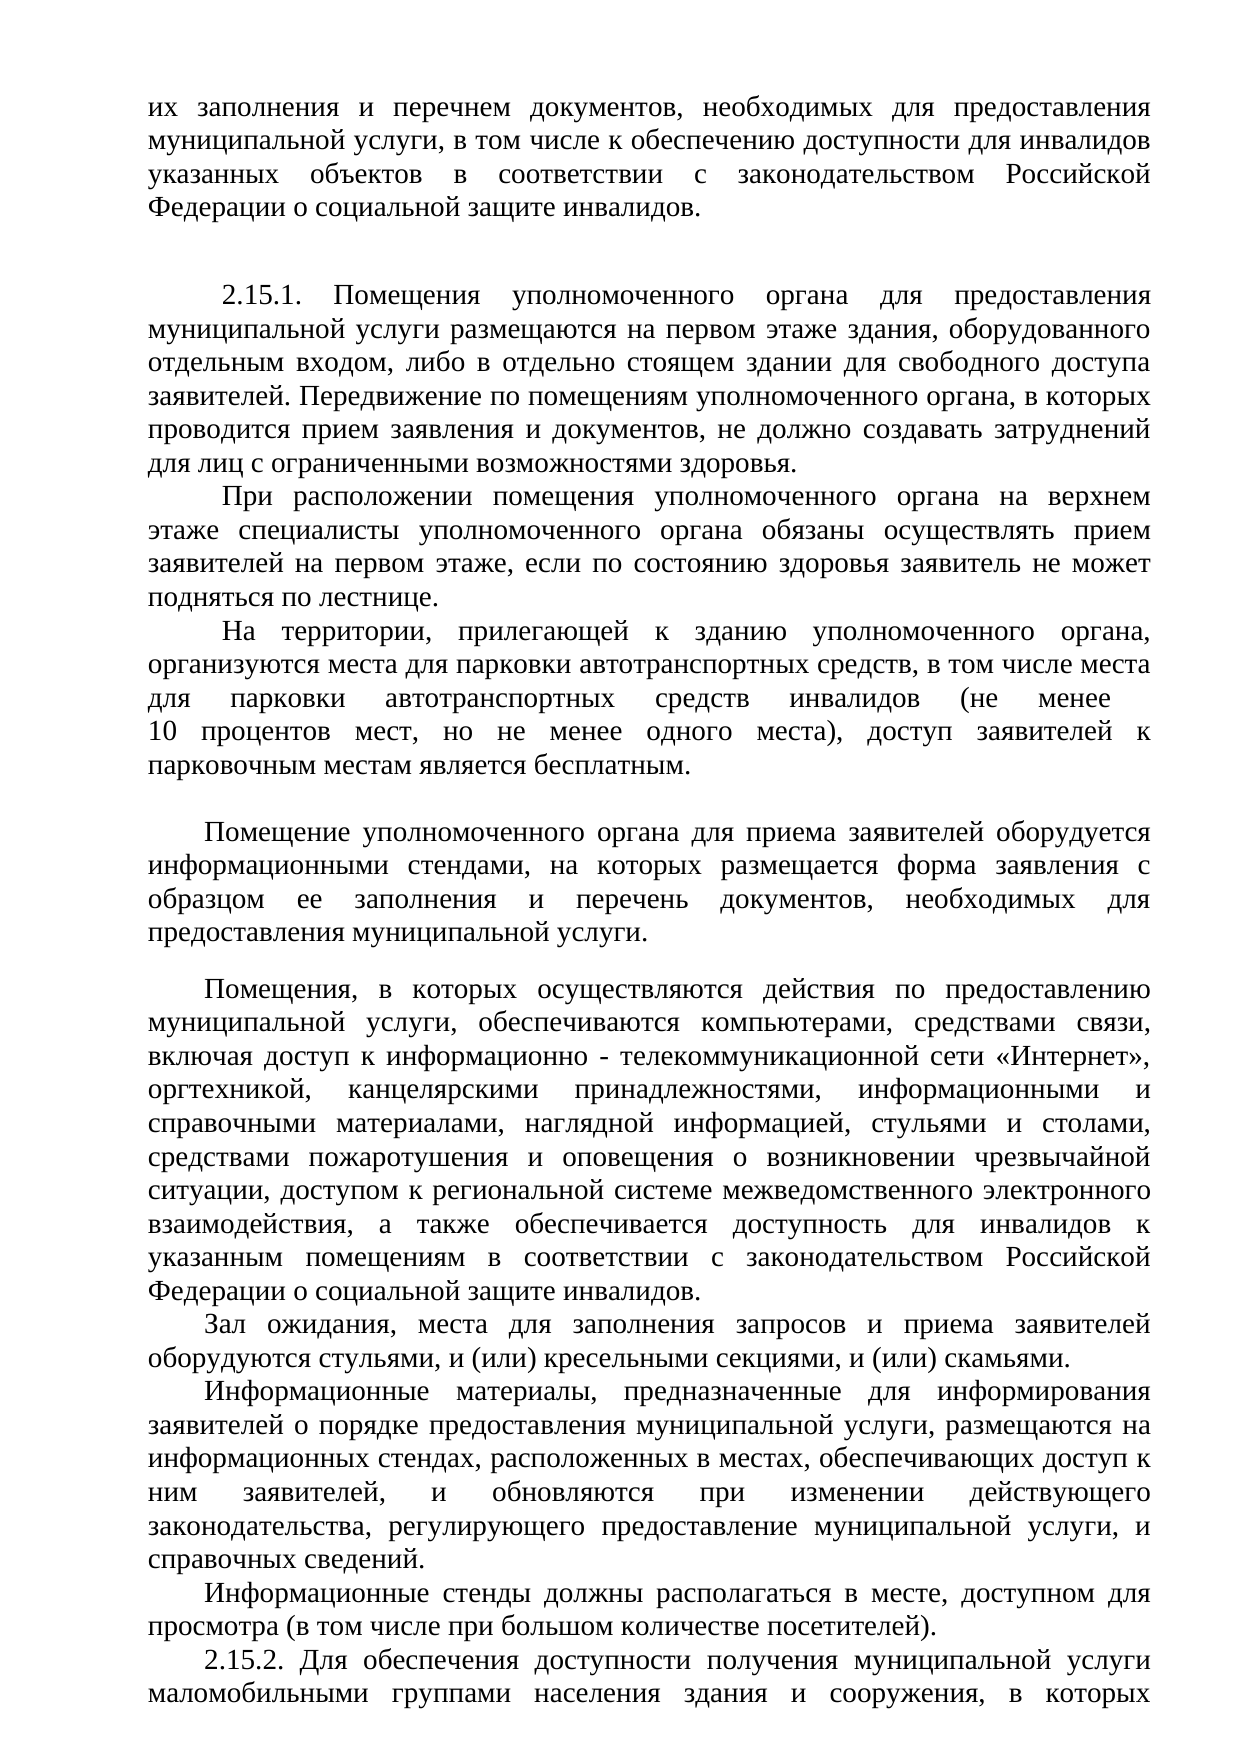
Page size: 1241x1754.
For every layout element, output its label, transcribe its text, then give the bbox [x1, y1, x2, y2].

text Зал ожидания, места для заполнения запросов и приема заявителей оборудуются стульями, и (или) кресельными секциями, и (или) скамьями. [148, 1306, 1152, 1373]
text Информационные стенды должны располагаться в месте, доступном для просмотра (в том числе при большом количестве посетителей). [148, 1575, 1152, 1642]
text 2.15.1. Помещения уполномоченного органа для предоставления муниципальной услуги размещаются на первом этаже здания, оборудованного отдельным входом, либо в отдельно стоящем здании для свободного доступа заявителей. Передвижение по помещениям уполномоченного органа, в которых проводится прием заявления и документов, не должно создавать затруднений для лиц с ограниченными возможностями здоровья. [148, 277, 1152, 478]
text На территории, прилегающей к зданию уполномоченного органа, организуются места для парковки автотранспортных средств, в том числе места для парковки автотранспортных средств инвалидов (не менее 10 процентов мест, но не менее одного места), доступ заявителей к парковочным местам является бесплатным. [148, 613, 1152, 780]
text Помещения, в которых осуществляются действия по предоставлению муниципальной услуги, обеспечиваются компьютерами, средствами связи, включая доступ к информационно - телекоммуникационной сети «Интернет», оргтехникой, канцелярскими принадлежностями, информационными и справочными материалами, наглядной информацией, стульями и столами, средствами пожаротушения и оповещения о возникновении чрезвычайной ситуации, доступом к региональной системе межведомственного электронного взаимодействия, а также обеспечивается доступность для инвалидов к указанным помещениям в соответствии с законодательством Российской Федерации о социальной защите инвалидов. [148, 971, 1152, 1306]
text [148, 89, 1152, 223]
text При расположении помещения уполномоченного органа на верхнем этаже специалисты уполномоченного органа обязаны осуществлять прием заявителей на первом этаже, если по состоянию здоровья заявитель не может подняться по лестнице. [148, 478, 1152, 613]
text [148, 1642, 1152, 1709]
text Информационные материалы, предназначенные для информирования заявителей о порядке предоставления муниципальной услуги, размещаются на информационных стендах, расположенных в местах, обеспечивающих доступ к ним заявителей, и обновляются при изменении действующего законодательства, регулирующего предоставление муниципальной услуги, и справочных сведений. [148, 1373, 1152, 1575]
text Помещение уполномоченного органа для приема заявителей оборудуется информационными стендами, на которых размещается форма заявления с образцом ее заполнения и перечень документов, необходимых для предоставления муниципальной услуги. [148, 814, 1152, 948]
